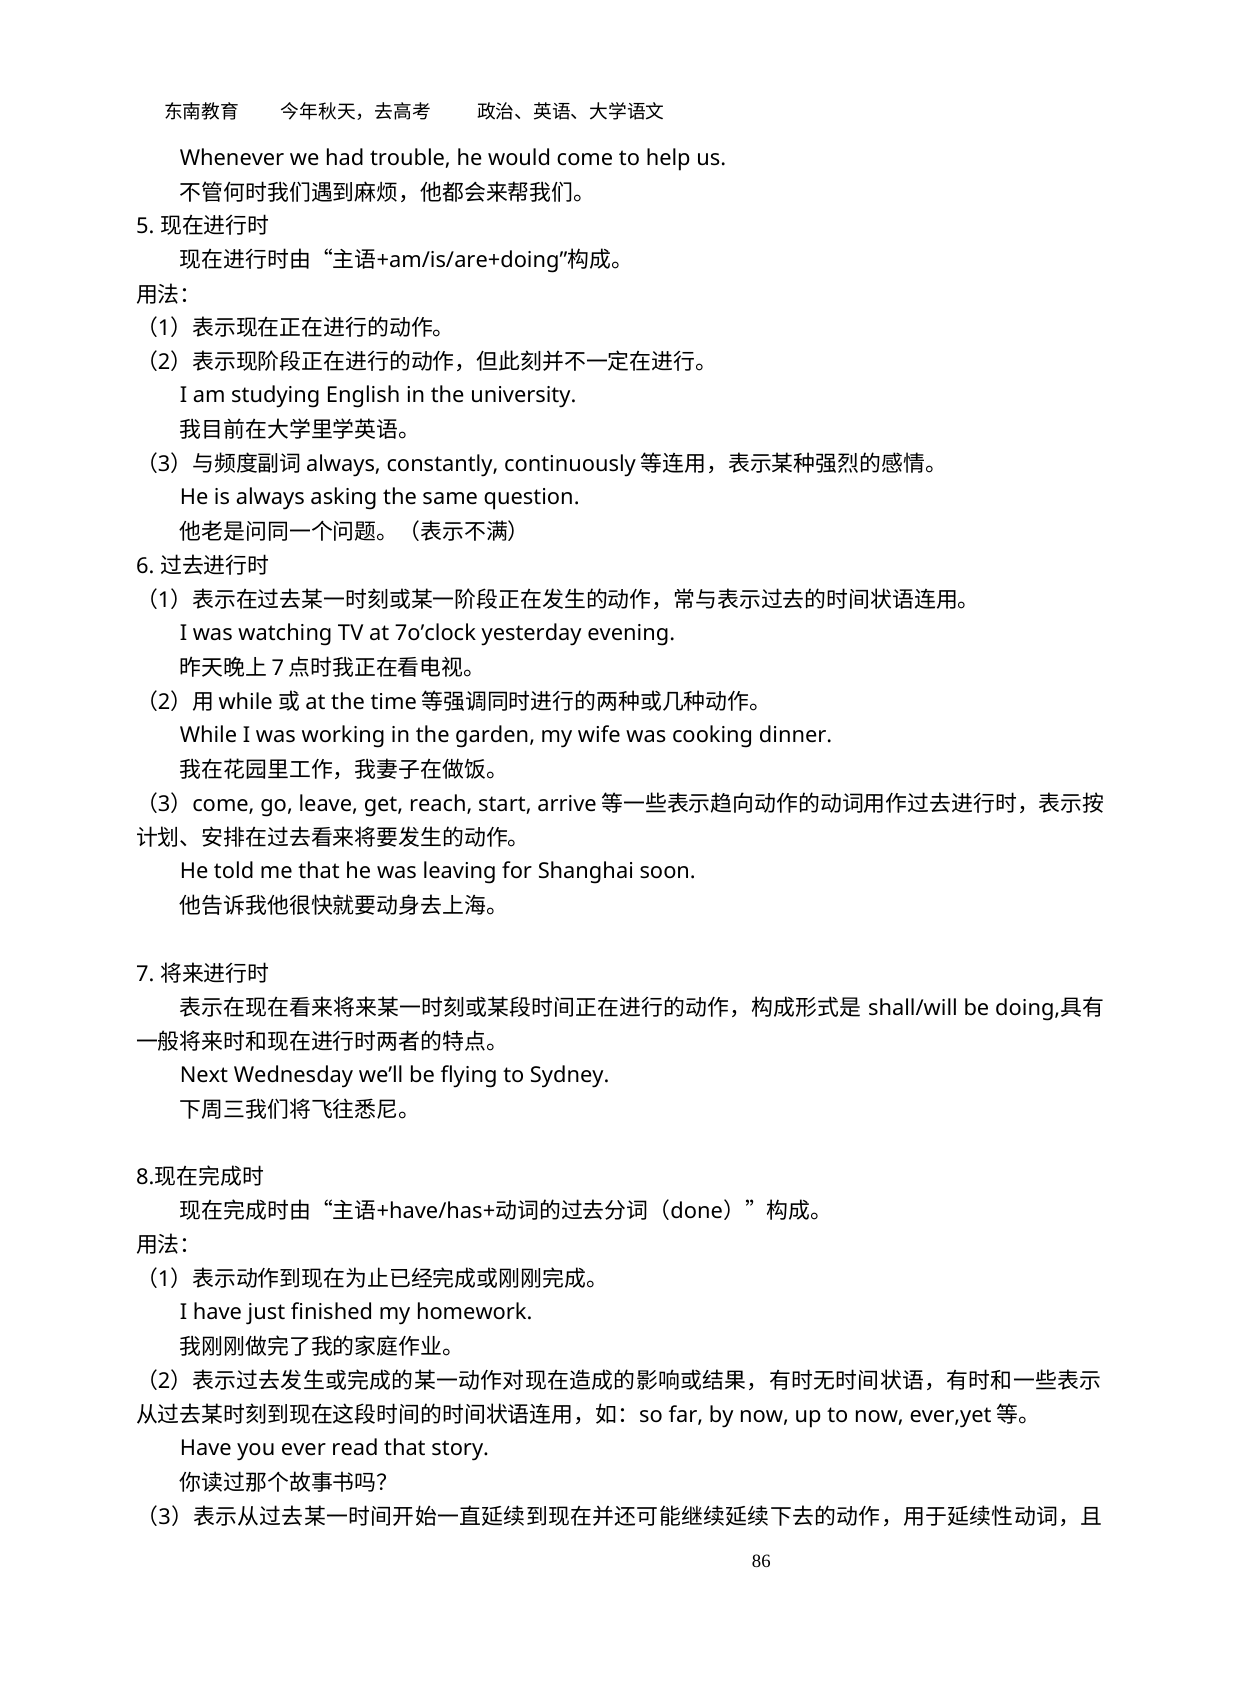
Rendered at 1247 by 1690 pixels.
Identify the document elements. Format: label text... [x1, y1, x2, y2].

text （1）表示现在正在进行的动作。 [136, 309, 1104, 343]
text 现在进行时由“主语+am/is/are+doing”构成。 [136, 241, 1104, 275]
text I am studying English in the university. [136, 377, 1104, 411]
text 现在完成时由“主语+have/has+动词的过去分词（done）”构成。 [136, 1192, 1104, 1226]
text 我在花园里工作，我妻子在做饭。 [136, 751, 1104, 785]
text 不管何时我们遇到麻烦，他都会来帮我们。 [136, 173, 1104, 207]
text Have you ever read that story. [136, 1430, 1104, 1464]
text （2）表示现阶段正在进行的动作，但此刻并不一定在进行。 [136, 343, 1104, 377]
text While I was working in the garden, my wife was cooking dinner. [136, 717, 1104, 751]
text 他告诉我他很快就要动身去上海。 [136, 887, 1104, 921]
list come, go, leave, get, reach, start, arrive等一些表示趋向动作的动词用作过去进行时，表示按计划、安排在过去看来将要发生的动作。 [136, 785, 1104, 853]
text 表示在现在看来将来某一时刻或某段时间正在进行的动作，构成形式是shall/will be doing,具有一般将来时和现在进行时两者的特点。 [136, 988, 1104, 1056]
text 8.现在完成时 [136, 1158, 1104, 1192]
text 我目前在大学里学英语。 [136, 411, 1104, 445]
text 7. 将来进行时 [136, 954, 1104, 988]
text Next Wednesday we’ll be flying to Sydney. [136, 1056, 1104, 1090]
list 用while 或 at the time等强调同时进行的两种或几种动作。 [136, 683, 1104, 717]
text 5. 现在进行时 [136, 207, 1104, 241]
text 昨天晚上7点时我正在看电视。 [136, 649, 1104, 683]
text He is always asking the same question. [136, 479, 1104, 513]
text 用法： [136, 1226, 1104, 1260]
text Whenever we had trouble, he would come to help us. [136, 139, 1104, 173]
list 与频度副词always, constantly, continuously等连用，表示某种强烈的感情。 [136, 445, 1104, 479]
text （1）表示动作到现在为止已经完成或刚刚完成。 [136, 1260, 1104, 1294]
text I have just finished my homework. [136, 1294, 1104, 1328]
text 他老是问同一个问题。（表示不满） [136, 513, 1104, 547]
text I was watching TV at 7o’clock yesterday evening. [136, 615, 1104, 649]
list 表示过去发生或完成的某一动作对现在造成的影响或结果，有时无时间状语，有时和一些表示从过去某时刻到现在这段时间的时间状语连用，如：so far, by now, up to now, ever,yet等。 [136, 1362, 1104, 1430]
text 6. 过去进行时 [136, 547, 1104, 581]
text 下周三我们将飞往悉尼。 [136, 1090, 1104, 1124]
text 用法： [136, 275, 1104, 309]
text He told me that he was leaving for Shanghai soon. [136, 853, 1104, 887]
list 表示在过去某一时刻或某一阶段正在发生的动作，常与表示过去的时间状语连用。 [136, 581, 1104, 615]
text 我刚刚做完了我的家庭作业。 [136, 1328, 1104, 1362]
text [136, 1464, 1104, 1532]
